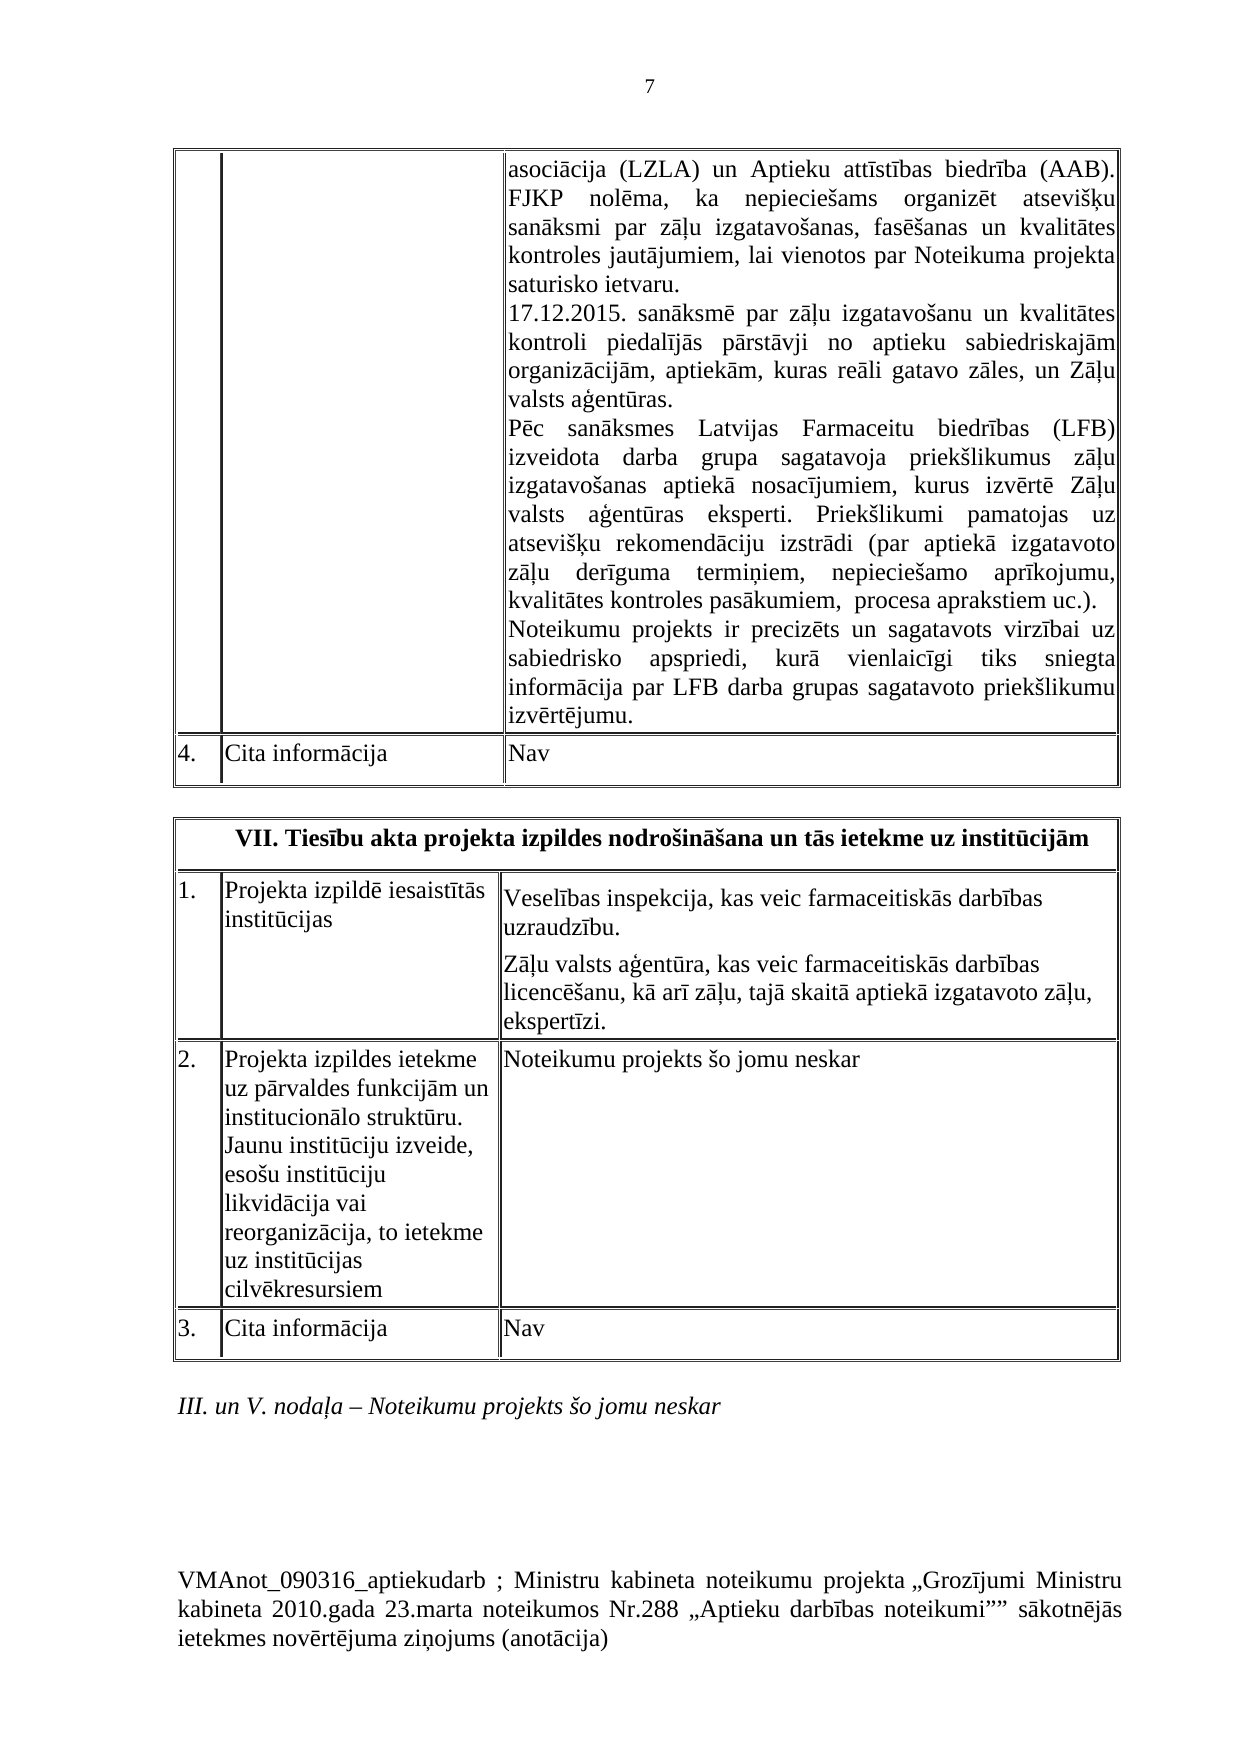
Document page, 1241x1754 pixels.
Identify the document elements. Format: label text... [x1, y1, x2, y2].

table_cell 3. [176, 151, 221, 732]
table_cell 2. [176, 1038, 220, 1306]
table_header VII. Tiesību akta projekta izpildes nodrošināšana un tās ietekme uz institūcijām [176, 820, 1117, 869]
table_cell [505, 151, 1117, 732]
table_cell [221, 151, 505, 732]
table_cell Cita informācija [221, 736, 505, 785]
table_cell Nav [500, 1306, 1118, 1359]
table_cell 3. [176, 1306, 221, 1359]
text III. un V. nodaļa – Noteikumu projekts šo jomu neskar [177, 1391, 1122, 1419]
table_cell Projekta izpildes ietekme uz pārvaldes funkcijām un institucionālo struktūru. Jaunu institūciju izveide, esošu institūciju likvidācija vai reorganizācija, to ietekme uz institūcijas cilvēkresursiem [223, 1042, 498, 1306]
table_cell Veselības inspekcija, kas veic farmaceitiskās darbības uzraudzību. Zāļu valsts aģentūra, kas veic farmaceitiskās darbības licencēšanu, kā arī zāļu, tajā skaitā aptiekā izgatavoto zāļu, ekspertīzi. [502, 869, 1118, 1038]
table_cell 1. [176, 869, 220, 1038]
table_cell 4. [176, 732, 221, 785]
table_cell Noteikumu projekts šo jomu neskar [502, 1038, 1118, 1306]
table_cell Nav [505, 732, 1118, 785]
table_cell Projekta izpildē iesaistītās institūcijas [223, 873, 498, 1038]
table_cell Cita informācija [221, 1306, 500, 1359]
